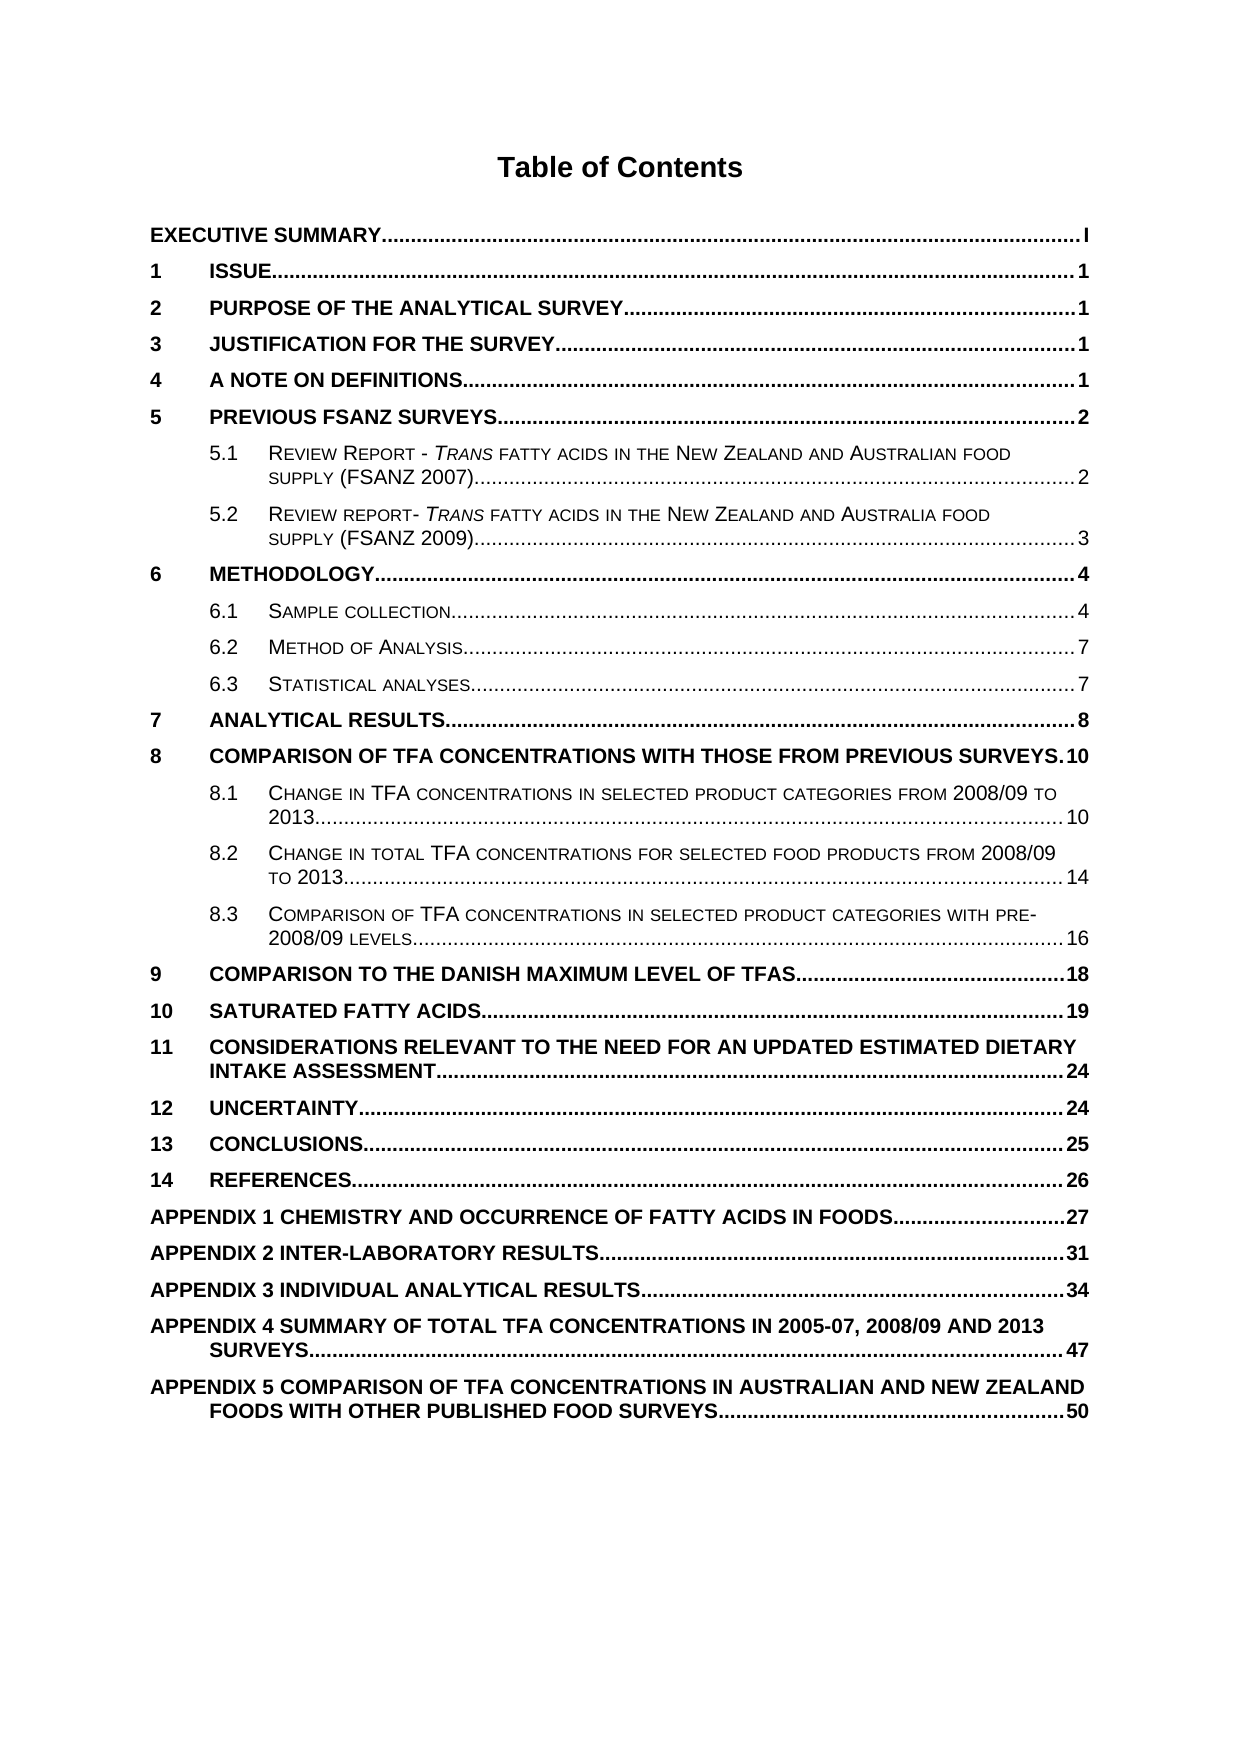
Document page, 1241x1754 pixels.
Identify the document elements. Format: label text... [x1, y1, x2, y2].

text 10 Saturated fatty acids 19 [150, 998, 1090, 1022]
text Appendix 4 Summary of total TFA concentrations in 2005-07, 2008/09 and 2013 surveys 47 [150, 1314, 1090, 1362]
text 6.3 Statistical analyses 7 [209, 671, 1061, 695]
text 5 Previous FSANZ surveys 2 [150, 405, 1090, 429]
text 11 Considerations relevant to the need for an updated estimated dietary intake assessment 24 [150, 1035, 1090, 1083]
text 9 Comparison to the Danish maximum level of TFAs 18 [150, 962, 1090, 986]
text Appendix 3 Individual analytical results 34 [150, 1278, 1090, 1302]
text 8.1 Change in TFA concentrations in selected product categories from 2008/09 to 2013 10 [209, 781, 1061, 829]
text 4 A note on definitions 1 [150, 368, 1090, 392]
text Appendix 1 Chemistry and occurrence of fatty acids in foods 27 [150, 1205, 1090, 1229]
text 8.3 Comparison of TFA concentrations in selected product categories with pre-2008/09 levels 16 [209, 902, 1061, 949]
text 7 Analytical results 8 [150, 708, 1090, 732]
text Appendix 2 Inter-laboratory results 31 [150, 1241, 1090, 1265]
text 6 Methodology 4 [150, 562, 1090, 586]
text 3 Justification for the survey 1 [150, 332, 1090, 356]
text 2 Purpose of the analytical survey 1 [150, 295, 1090, 319]
text Executive summary i [150, 222, 1090, 246]
text 12 Uncertainty 24 [150, 1095, 1090, 1119]
text Table of Contents [150, 150, 1090, 183]
text Appendix 5 Comparison of TFA concentrations in Australian and New Zealand foods with other published food surveys 50 [150, 1374, 1090, 1422]
text 13 Conclusions 25 [150, 1132, 1090, 1156]
text 14 References 26 [150, 1168, 1090, 1192]
text 6.1 Sample collection 4 [209, 598, 1061, 622]
text 5.1 Review Report - Trans fatty acids in the New Zealand and Australian food supply (FSANZ 2007) 2 [209, 441, 1061, 489]
text 8.2 Change in total TFA concentrations for selected food products from 2008/09 to 2013 14 [209, 841, 1061, 889]
text 6.2 Method of Analysis 7 [209, 635, 1061, 659]
text 5.2 Review report- Trans fatty acids in the New Zealand and Australia food supply (FSANZ 2009) 3 [209, 502, 1061, 549]
text 8 Comparison of TFA concentrations with those from previous surveys 10 [150, 744, 1090, 768]
text 1 Issue 1 [150, 259, 1090, 283]
